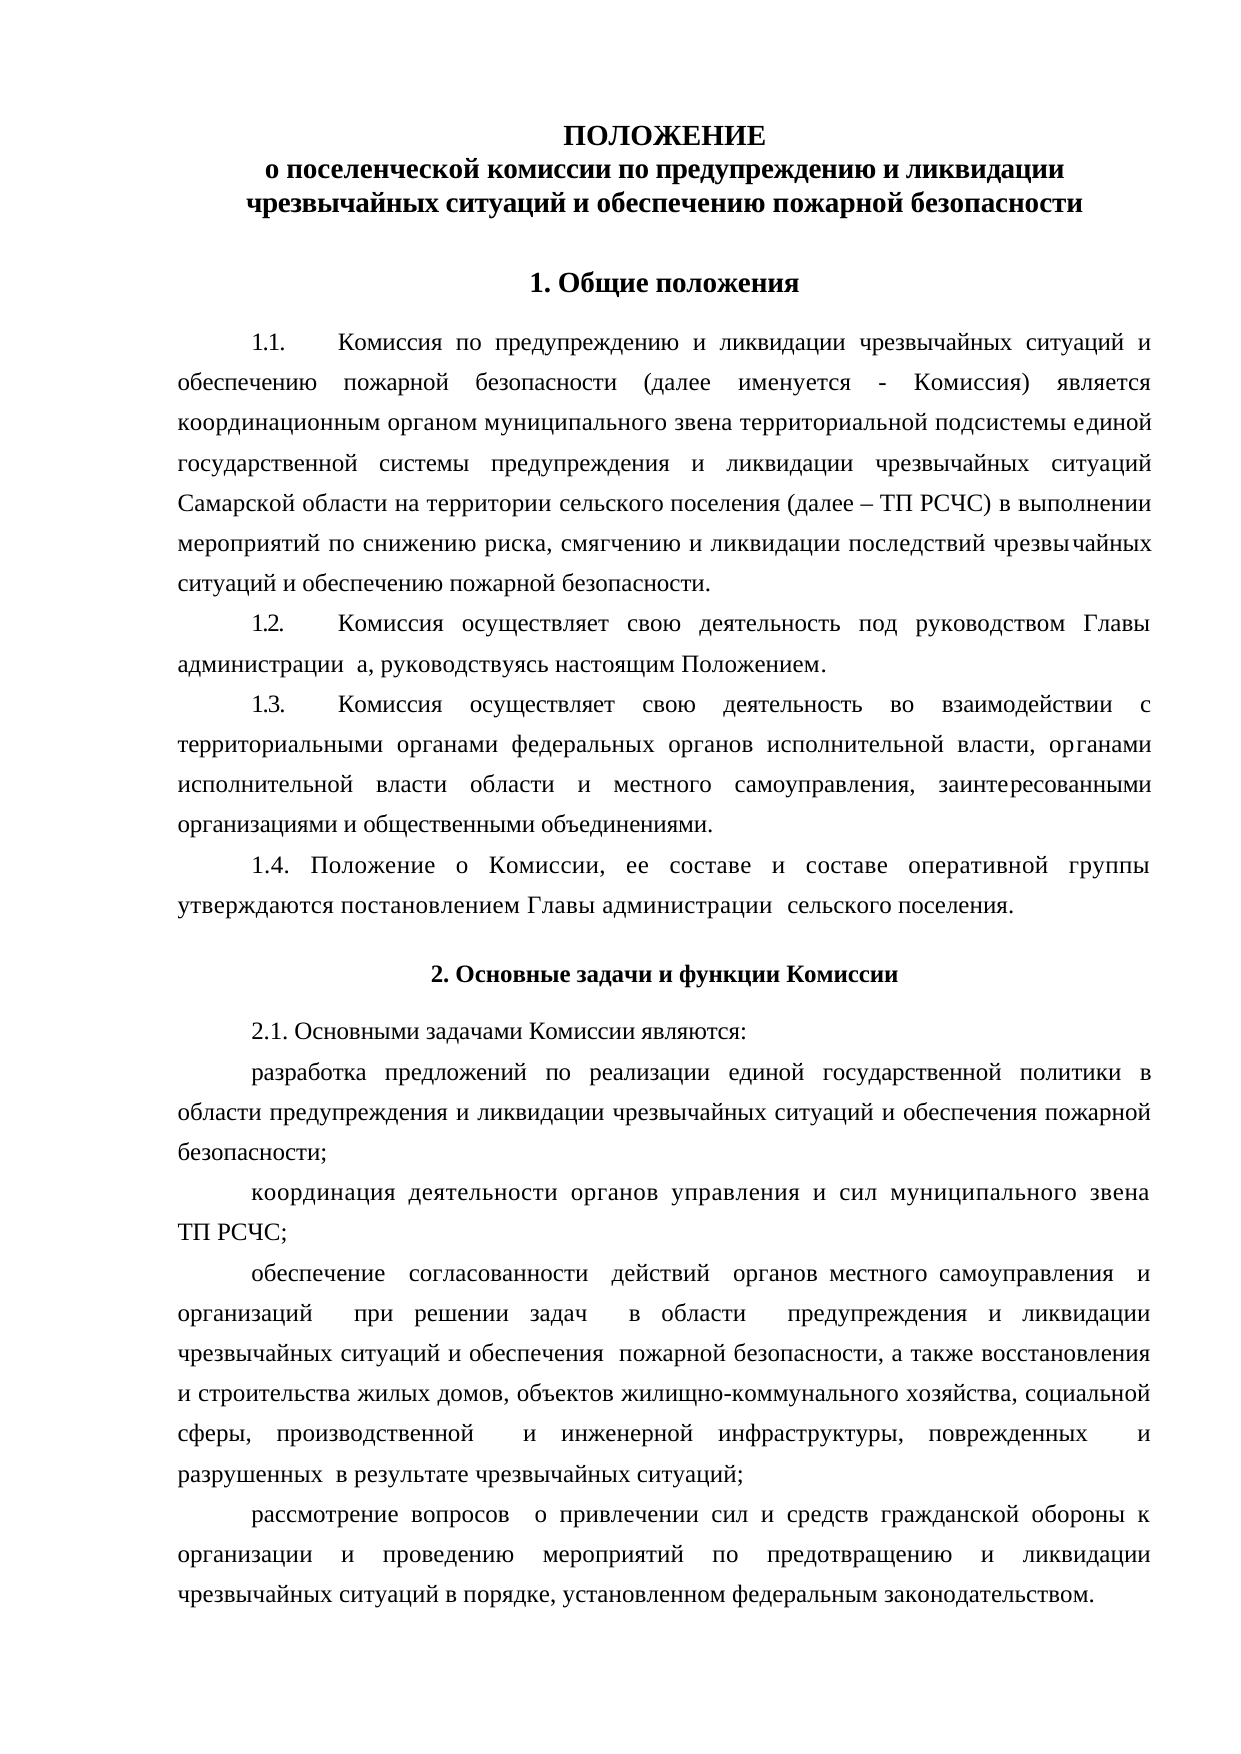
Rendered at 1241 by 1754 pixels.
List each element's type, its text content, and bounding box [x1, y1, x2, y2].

text о поселенческой комиссии по предупреждению и ликвидации чрезвычайных ситуаций и обеспечению пожарной безопасности [177, 152, 1152, 219]
list Комиссия осуществляет свою деятельность под руководством Главы администрации а, руководствуясь настоящим Положением. [177, 608, 1152, 677]
list Комиссия осуществляет свою деятельность во взаимодействии с территориальными органами федеральных органов исполнительной власти, органами исполнительной власти области и местного самоуправления, заинтересованными организациями и общественными объединениями. [177, 689, 1152, 838]
text координация деятельности органов управления и сил муниципального звена ТП РСЧС; [177, 1177, 1152, 1246]
text 1. Общие положения [177, 265, 1152, 298]
subtitle ПОЛОЖЕНИЕ [177, 118, 1152, 152]
text разработка предложений по реализации единой государственной политики в области предупреждения и ликвидации чрезвычайных ситуаций и обеспечения пожарной безопасности; [177, 1057, 1152, 1166]
text рассмотрение вопросов о привлечении сил и средств гражданской обороны к организации и проведению мероприятий по предотвращению и ликвидации чрезвычайных ситуаций в порядке, установленном федеральным законодательством. [177, 1499, 1152, 1608]
text 2.1. Основными задачами Комиссии являются: [177, 1016, 1152, 1045]
text обеспечение согласованности действий органов местного самоуправления и организаций при решении задач в области предупреждения и ликвидации чрезвычайных ситуаций и обеспечения пожарной безопасности, а также восстановления и строительства жилых домов, объектов жилищно-коммунального хозяйства, социальной сферы, производственной и инженерной инфраструктуры, поврежденных и разрушенных в результате чрезвычайных ситуаций; [177, 1258, 1152, 1487]
text 2. Основные задачи и функции Комиссии [177, 959, 1152, 988]
text 1.4. Положение о Комиссии, ее составе и составе оперативной группы утверждаются постановлением Главы администрации сельского поселения. [177, 850, 1152, 919]
list Комиссия по предупреждению и ликвидации чрезвычайных ситуаций и обеспечению пожарной безопасности (далее именуется - Комиссия) является координационным органом муниципального звена территориальной подсистемы единой государственной системы предупреждения и ликвидации чрезвычайных ситуаций Самарской области на территории сельского поселения (далее – ТП РСЧС) в выполнении мероприятий по снижению риска, смягчению и ликвидации последствий чрезвычайных ситуаций и обеспечению пожарной безопасности. [177, 327, 1152, 597]
